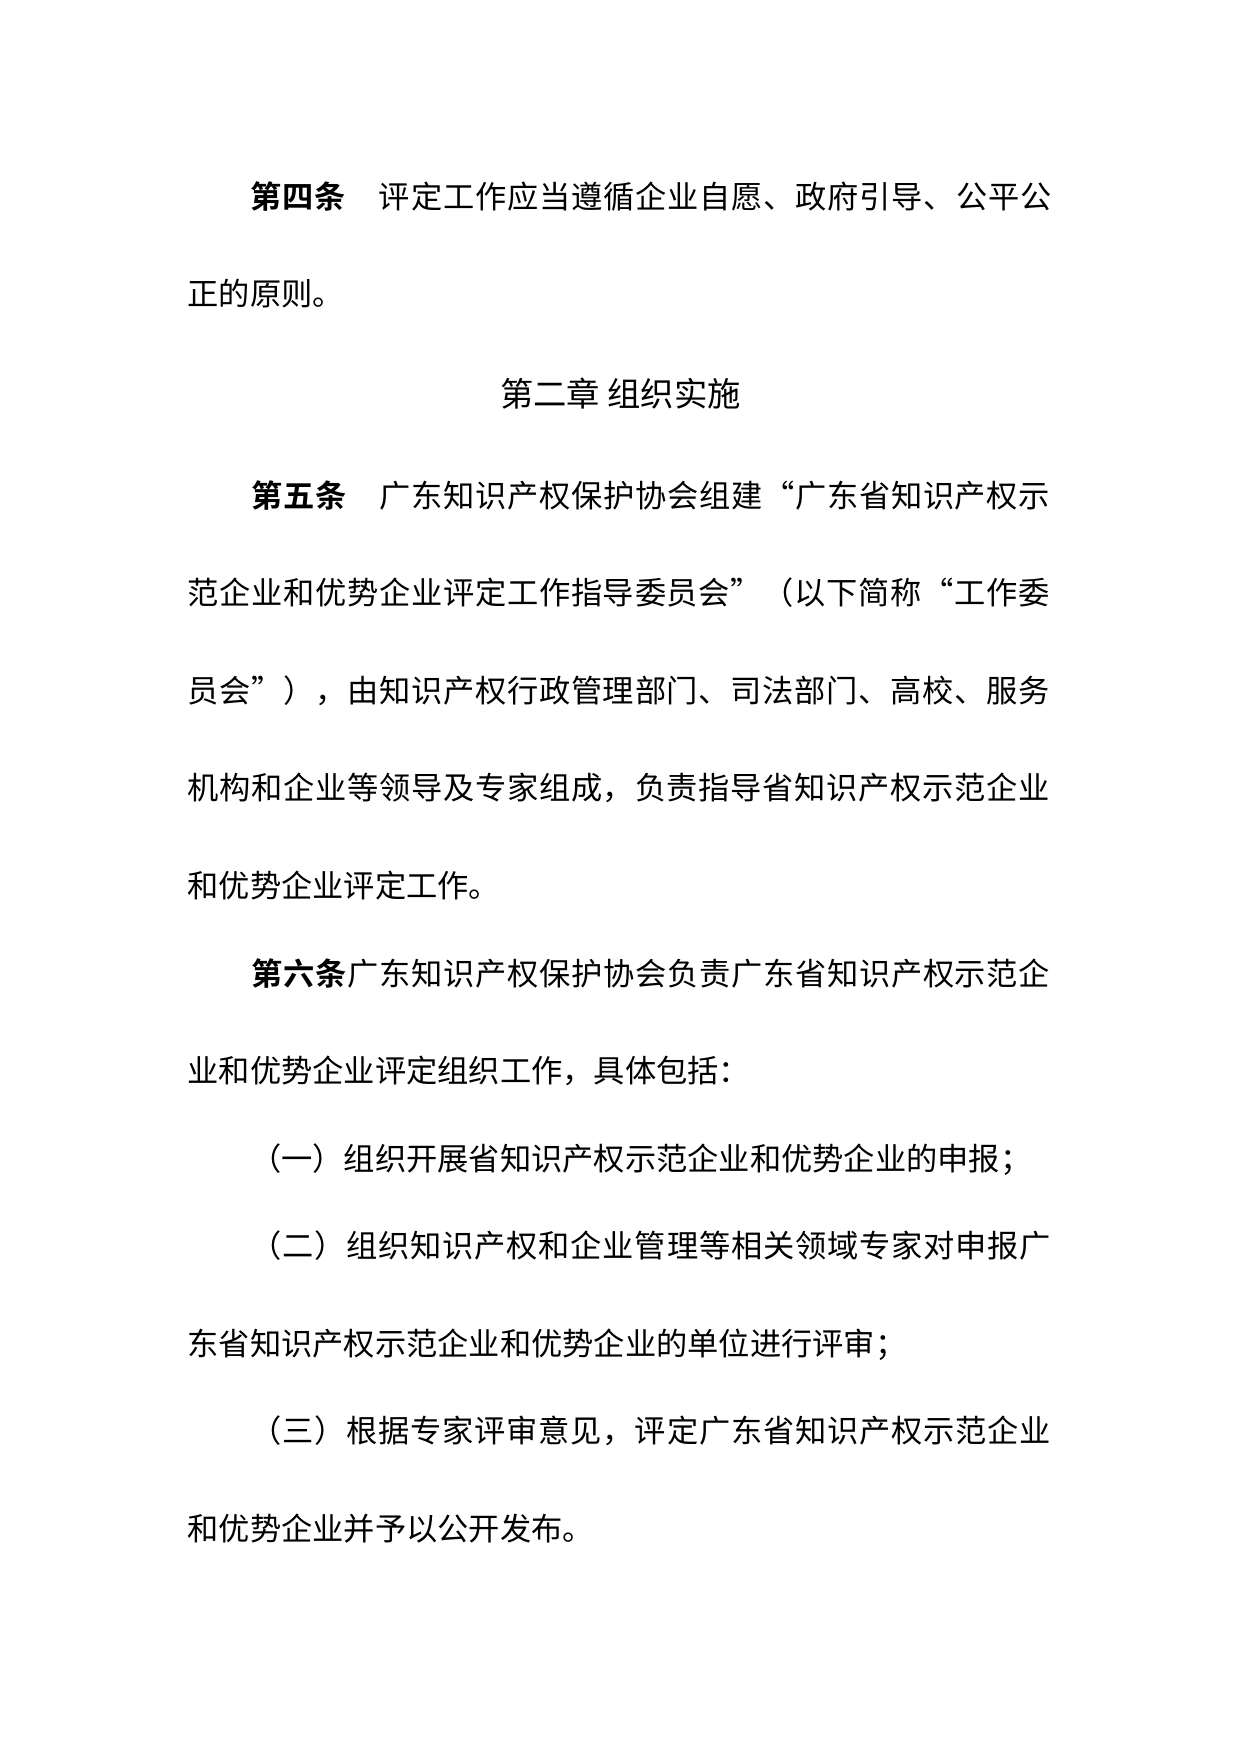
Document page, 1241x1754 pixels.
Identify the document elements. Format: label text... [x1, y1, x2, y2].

text （一）组织开展省知识产权示范企业和优势企业的申报； [187, 1124, 1053, 1189]
text 第六条广东知识产权保护协会负责广东省知识产权示范企业和优势企业评定组织工作，具体包括： [187, 939, 1053, 1101]
text 第四条 评定工作应当遵循企业自愿、政府引导、公平公正的原则。 [187, 162, 1053, 324]
text 第二章 组织实施 [187, 359, 1053, 424]
text （三）根据专家评审意见，评定广东省知识产权示范企业和优势企业并予以公开发布。 [187, 1397, 1053, 1559]
text 第五条 广东知识产权保护协会组建“广东省知识产权示范企业和优势企业评定工作指导委员会”（以下简称“工作委员会”），由知识产权行政管理部门、司法部门、高校、服务机构和企业等领导及专家组成，负责指导省知识产权示范企业和优势企业评定工作。 [187, 461, 1053, 916]
text （二）组织知识产权和企业管理等相关领域专家对申报广东省知识产权示范企业和优势企业的单位进行评审； [187, 1211, 1053, 1374]
